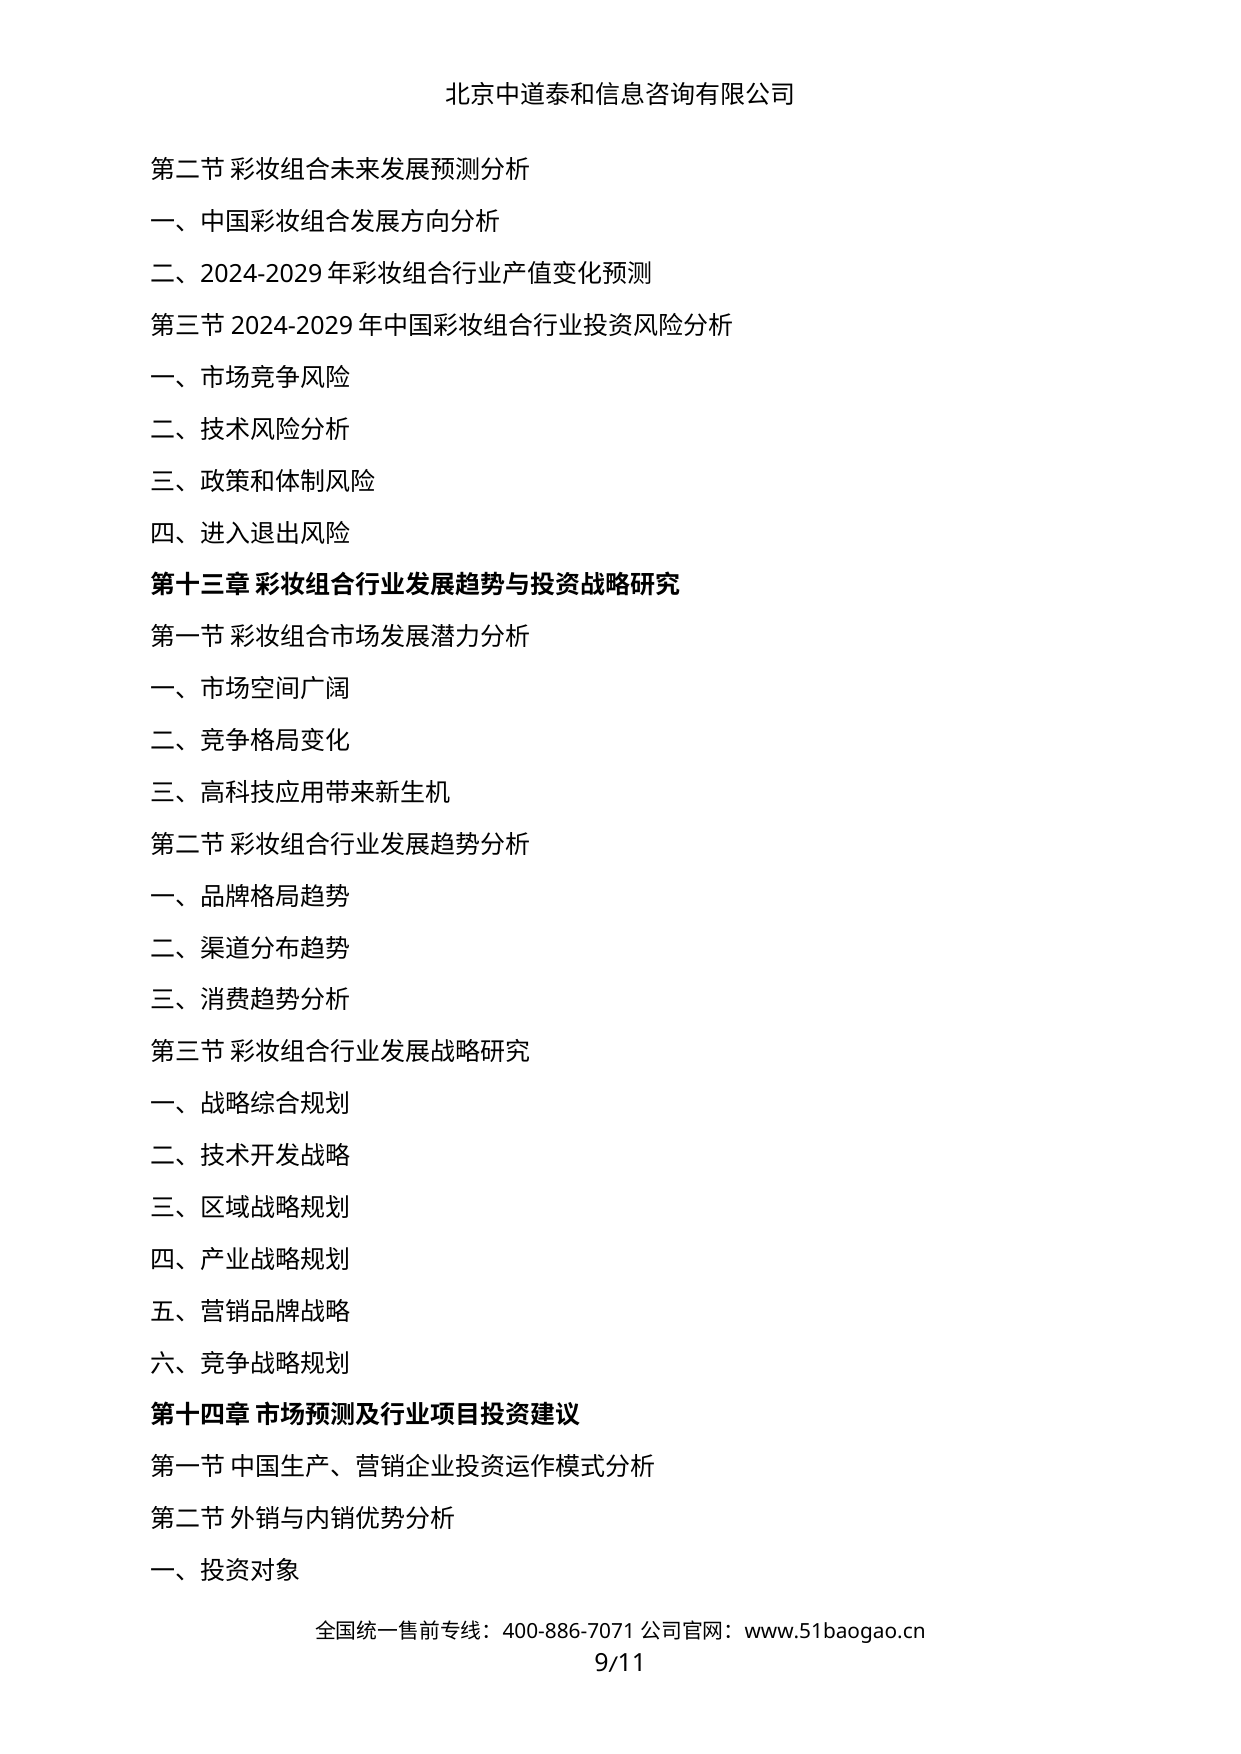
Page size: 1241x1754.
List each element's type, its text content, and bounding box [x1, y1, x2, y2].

text 第一节 中国生产、营销企业投资运作模式分析 [150, 1447, 1090, 1483]
text 三、政策和体制风险 [150, 461, 1090, 497]
text 第二节 彩妆组合未来发展预测分析 [150, 150, 1090, 186]
text 一、投资对象 [150, 1551, 1090, 1587]
text 四、进入退出风险 [150, 513, 1090, 549]
text 三、消费趋势分析 [150, 980, 1090, 1016]
text 三、高科技应用带来新生机 [150, 772, 1090, 809]
text 一、市场竞争风险 [150, 357, 1090, 394]
text 第二节 外销与内销优势分析 [150, 1499, 1090, 1535]
text 一、中国彩妆组合发展方向分析 [150, 202, 1090, 238]
text 二、竞争格局变化 [150, 721, 1090, 757]
text 一、战略综合规划 [150, 1084, 1090, 1120]
text 一、品牌格局趋势 [150, 876, 1090, 912]
text 二、渠道分布趋势 [150, 928, 1090, 964]
text 二、技术开发战略 [150, 1136, 1090, 1172]
text 四、产业战略规划 [150, 1239, 1090, 1276]
text 三、区域战略规划 [150, 1187, 1090, 1224]
text 六、竞争战略规划 [150, 1343, 1090, 1379]
text 五、营销品牌战略 [150, 1291, 1090, 1327]
text 第二节 彩妆组合行业发展趋势分析 [150, 824, 1090, 861]
text 第十三章 彩妆组合行业发展趋势与投资战略研究 [150, 565, 1090, 601]
text 第一节 彩妆组合市场发展潜力分析 [150, 617, 1090, 653]
text 一、市场空间广阔 [150, 669, 1090, 705]
text 第十四章 市场预测及行业项目投资建议 [150, 1395, 1090, 1431]
text 二、技术风险分析 [150, 409, 1090, 446]
text 第三节 2024-2029年中国彩妆组合行业投资风险分析 [150, 306, 1090, 342]
text 二、2024-2029年彩妆组合行业产值变化预测 [150, 254, 1090, 290]
text 第三节 彩妆组合行业发展战略研究 [150, 1032, 1090, 1068]
